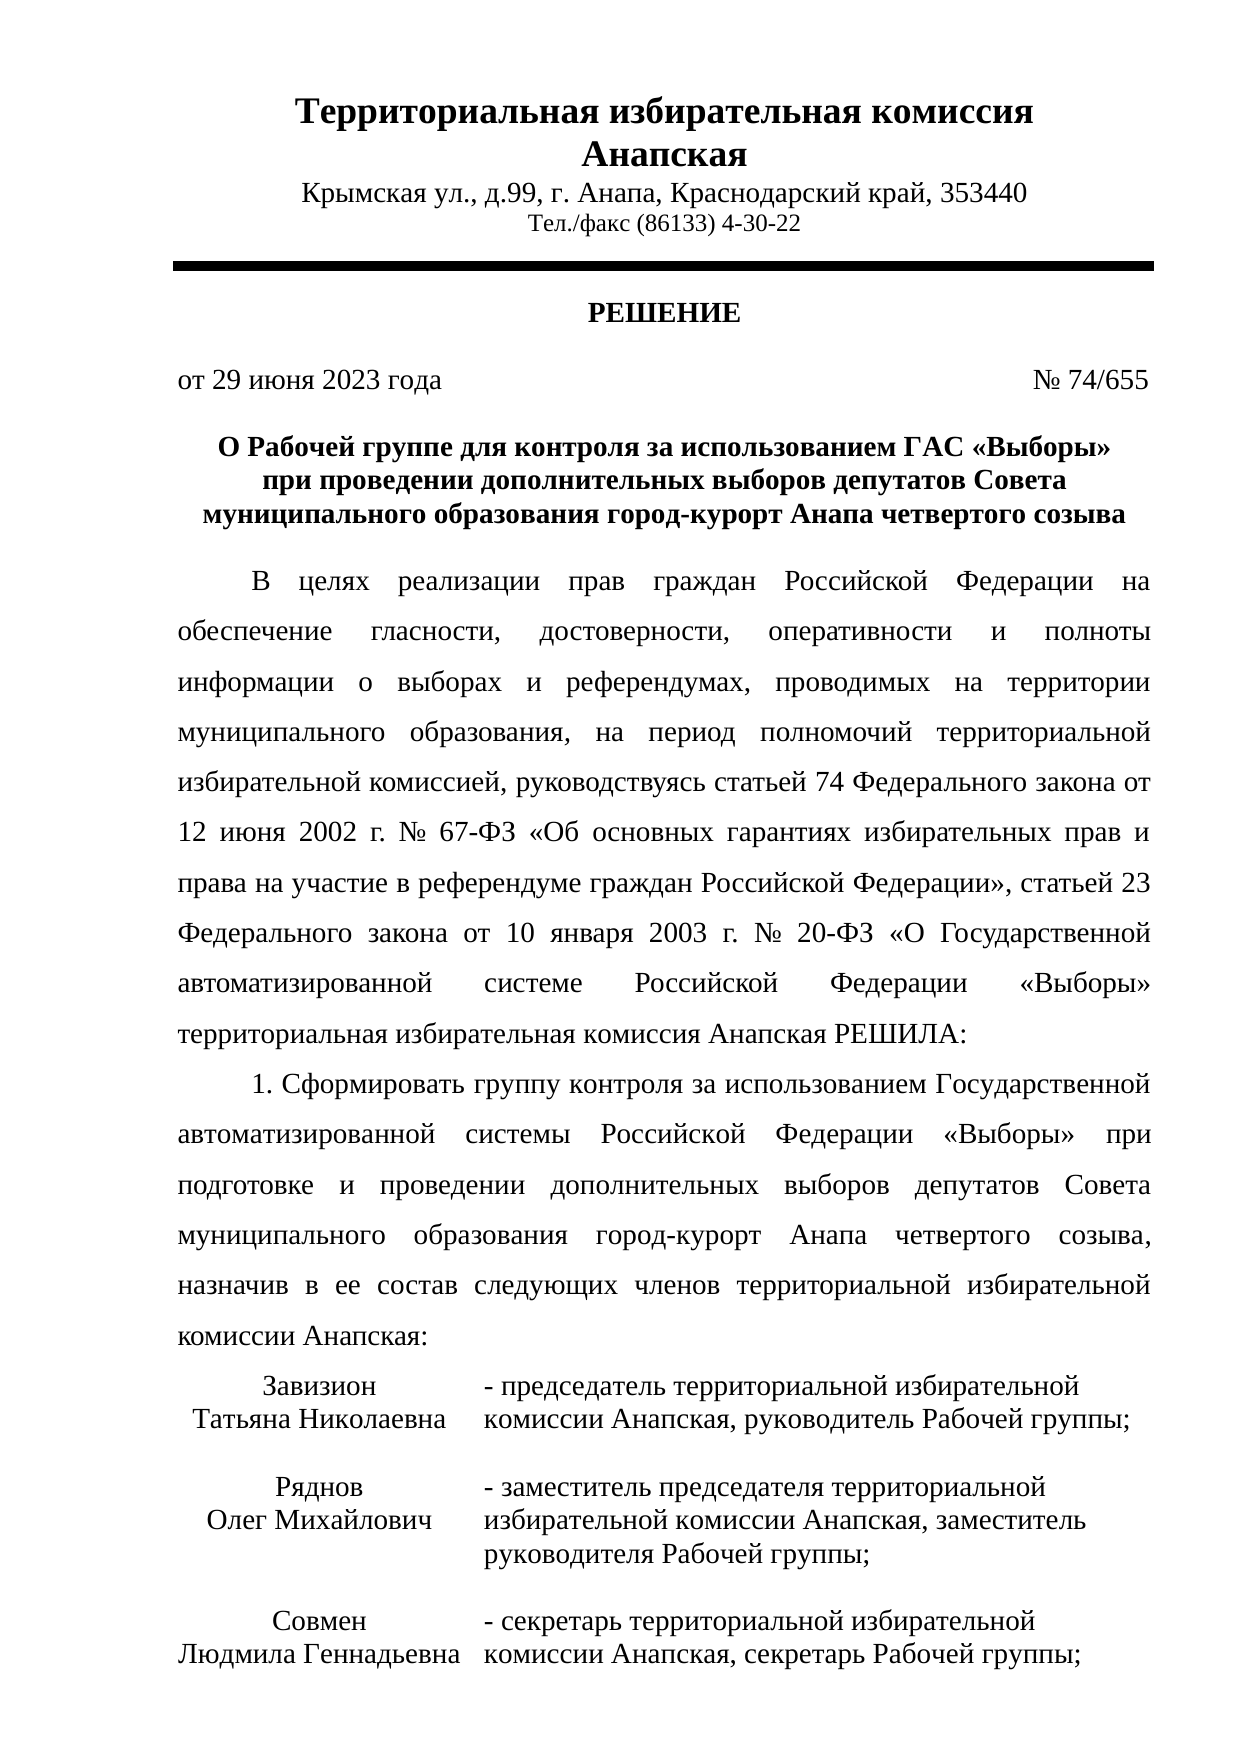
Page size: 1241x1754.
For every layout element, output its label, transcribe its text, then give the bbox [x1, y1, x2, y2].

table_header Завизион Татьяна Николаевна [166, 1368, 472, 1469]
text РЕШЕНИЕ [177, 295, 1152, 328]
table_cell Совмен Людмила Геннадьевна [166, 1603, 472, 1670]
text от 29 июня 2023 года № 74/655 [177, 362, 1152, 395]
table_header - председатель территориальной избирательной комиссии Анапская, руководитель Рабочей группы; [473, 1368, 1152, 1469]
text О Рабочей группе для контроля за использованием ГАС «Выборы» [177, 429, 1152, 462]
text В целях реализации прав граждан Российской Федерации на обеспечение гласности, достоверности, оперативности и полноты информации о выборах и референдумах, проводимых на территории муниципального образования, на период полномочий территориальной избирательной комиссией, руководствуясь статьей 74 Федерального закона от 12 июня 2002 г. № 67-ФЗ «Об основных гарантиях избирательных прав и права на участие в референдуме граждан Российской Федерации», статьей 23 Федерального закона от 10 января 2003 г. № 20-ФЗ «О Государственной автоматизированной системе Российской Федерации «Выборы» территориальная избирательная комиссия Анапская РЕШИЛА: [177, 563, 1152, 1049]
text Тел./факс (86133) 4-30-22 [177, 208, 1152, 237]
table_cell - заместитель председателя территориальной избирательной комиссии Анапская, заместитель руководителя Рабочей группы; [473, 1469, 1152, 1603]
text Анапская [177, 132, 1152, 175]
subtitle Крымская ул., д.99, г. Анапа, Краснодарский край, 353440 [177, 175, 1152, 208]
title Территориальная избирательная комиссия [177, 89, 1152, 132]
text при проведении дополнительных выборов депутатов Совета муниципального образования город-курорт Анапа четвертого созыва [177, 462, 1152, 529]
table_cell Ряднов Олег Михайлович [166, 1469, 472, 1603]
table_cell - секретарь территориальной избирательной комиссии Анапская, секретарь Рабочей группы; [473, 1603, 1152, 1670]
text 1. Сформировать группу контроля за использованием Государственной автоматизированной системы Российской Федерации «Выборы» при подготовке и проведении дополнительных выборов депутатов Совета муниципального образования город-курорт Анапа четвертого созыва, назначив в ее состав следующих членов территориальной избирательной комиссии Анапская: [177, 1066, 1152, 1351]
